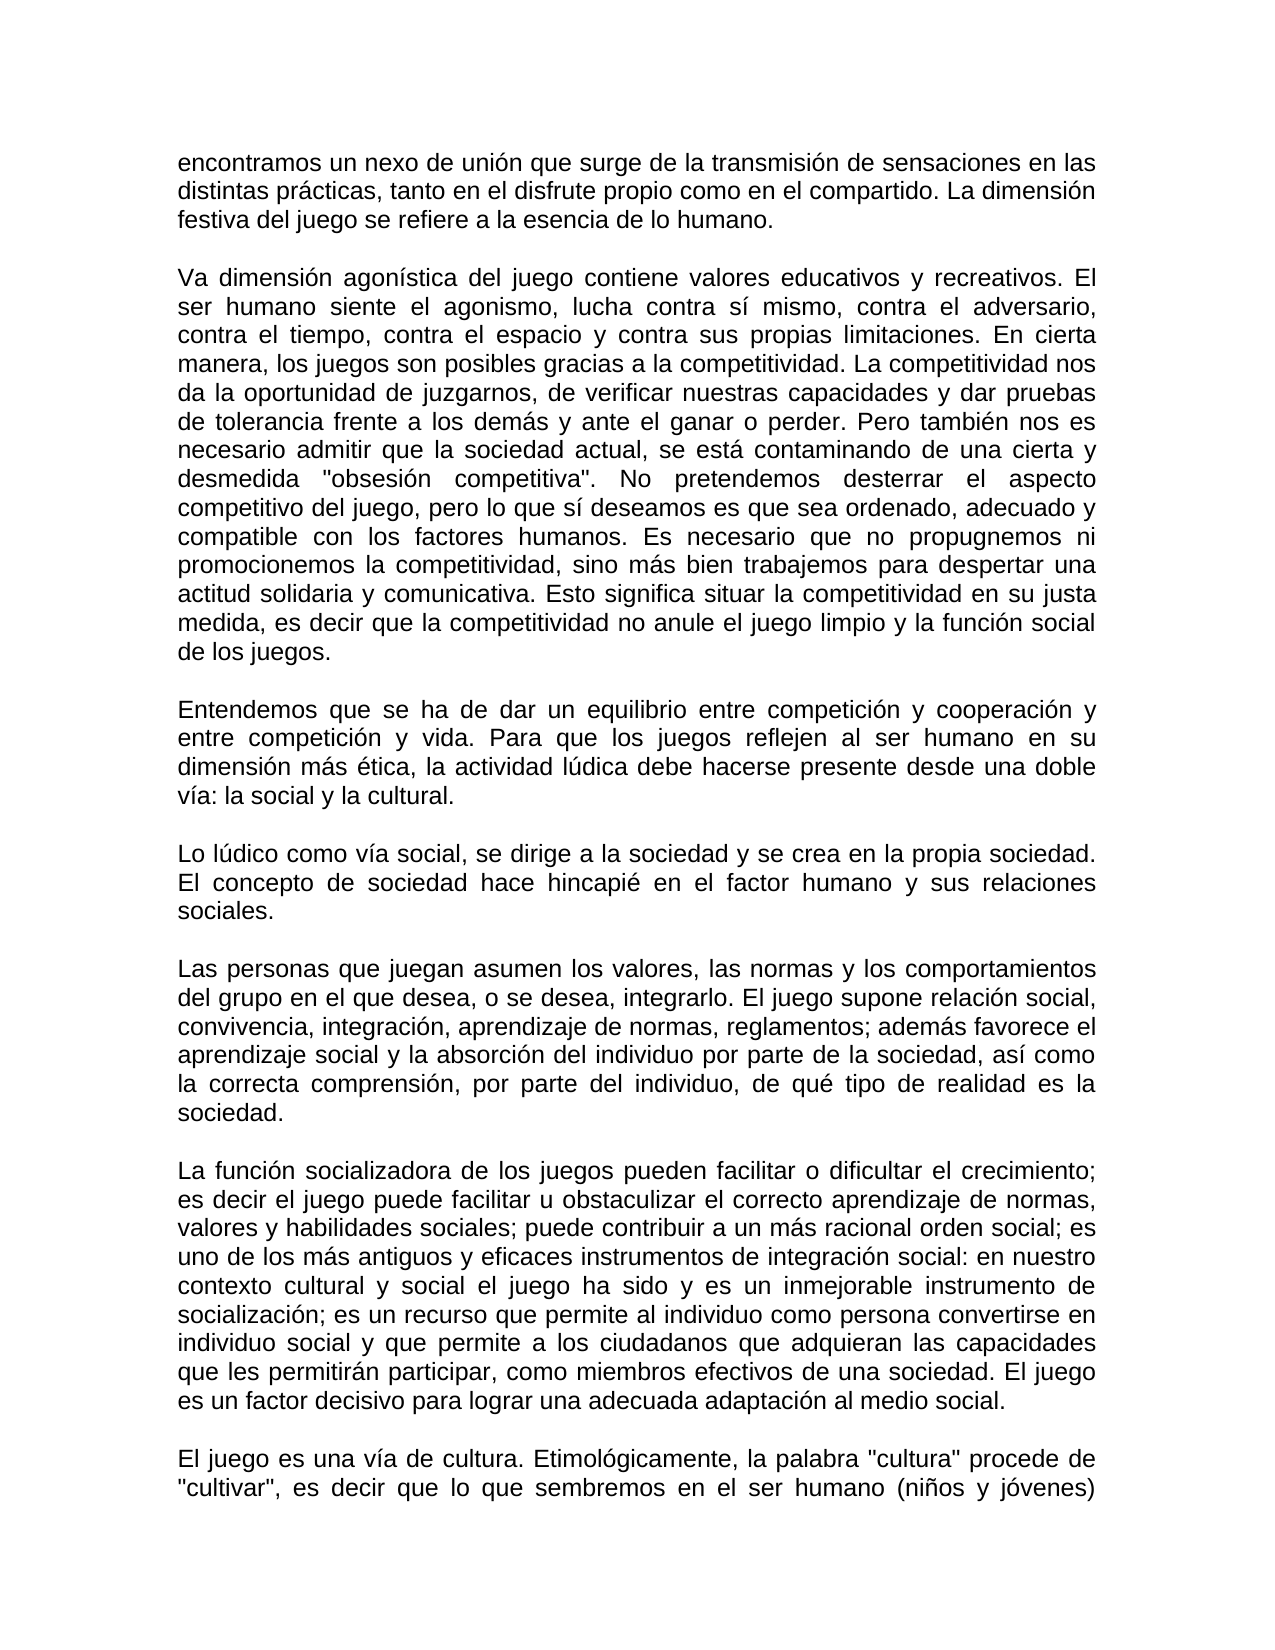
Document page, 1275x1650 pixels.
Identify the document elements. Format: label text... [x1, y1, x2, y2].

text Lo lúdico como vía social, se dirige a la sociedad y se crea en la propia sociedad. El concepto de sociedad hace hincapié en el factor humano y sus relaciones sociales. [177, 839, 1098, 925]
text Las personas que juegan asumen los valores, las normas y los comportamientos del grupo en el que desea, o se desea, integrarlo. El juego supone relación social, convivencia, integración, aprendizaje de normas, reglamentos; además favorece el aprendizaje social y la absorción del individuo por parte de la sociedad, así como la correcta comprensión, por parte del individuo, de qué tipo de realidad es la sociedad. [177, 954, 1098, 1127]
text Entendemos que se ha de dar un equilibrio entre competición y cooperación y entre competición y vida. Para que los juegos reflejen al ser humano en su dimensión más ética, la actividad lúdica debe hacerse presente desde una doble vía: la social y la cultural. [177, 695, 1098, 810]
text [177, 1444, 1098, 1501]
text Va dimensión agonística del juego contiene valores educativos y recreativos. El ser humano siente el agonismo, lucha contra sí mismo, contra el adversario, contra el tiempo, contra el espacio y contra sus propias limitaciones. En cierta manera, los juegos son posibles gracias a la competitividad. La competitividad nos da la oportunidad de juzgarnos, de verificar nuestras capacidades y dar pruebas de tolerancia frente a los demás y ante el ganar o perder. Pero también nos es necesario admitir que la sociedad actual, se está contaminando de una cierta y desmedida "obsesión competitiva". No pretendemos desterrar el aspecto competitivo del juego, pero lo que sí deseamos es que sea ordenado, adecuado y compatible con los factores humanos. Es necesario que no propugnemos ni promocionemos la competitividad, sino más bien trabajemos para despertar una actitud solidaria y comunicativa. Esto significa situar la competitividad en su justa medida, es decir que la competitividad no anule el juego limpio y la función social de los juegos. [177, 263, 1098, 666]
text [177, 148, 1098, 234]
text La función socializadora de los juegos pueden facilitar o dificultar el crecimiento; es decir el juego puede facilitar u obstaculizar el correcto aprendizaje de normas, valores y habilidades sociales; puede contribuir a un más racional orden social; es uno de los más antiguos y eficaces instrumentos de integración social: en nuestro contexto cultural y social el juego ha sido y es un inmejorable instrumento de socialización; es un recurso que permite al individuo como persona convertirse en individuo social y que permite a los ciudadanos que adquieran las capacidades que les permitirán participar, como miembros efectivos de una sociedad. El juego es un factor decisivo para lograr una adecuada adaptación al medio social. [177, 1156, 1098, 1415]
